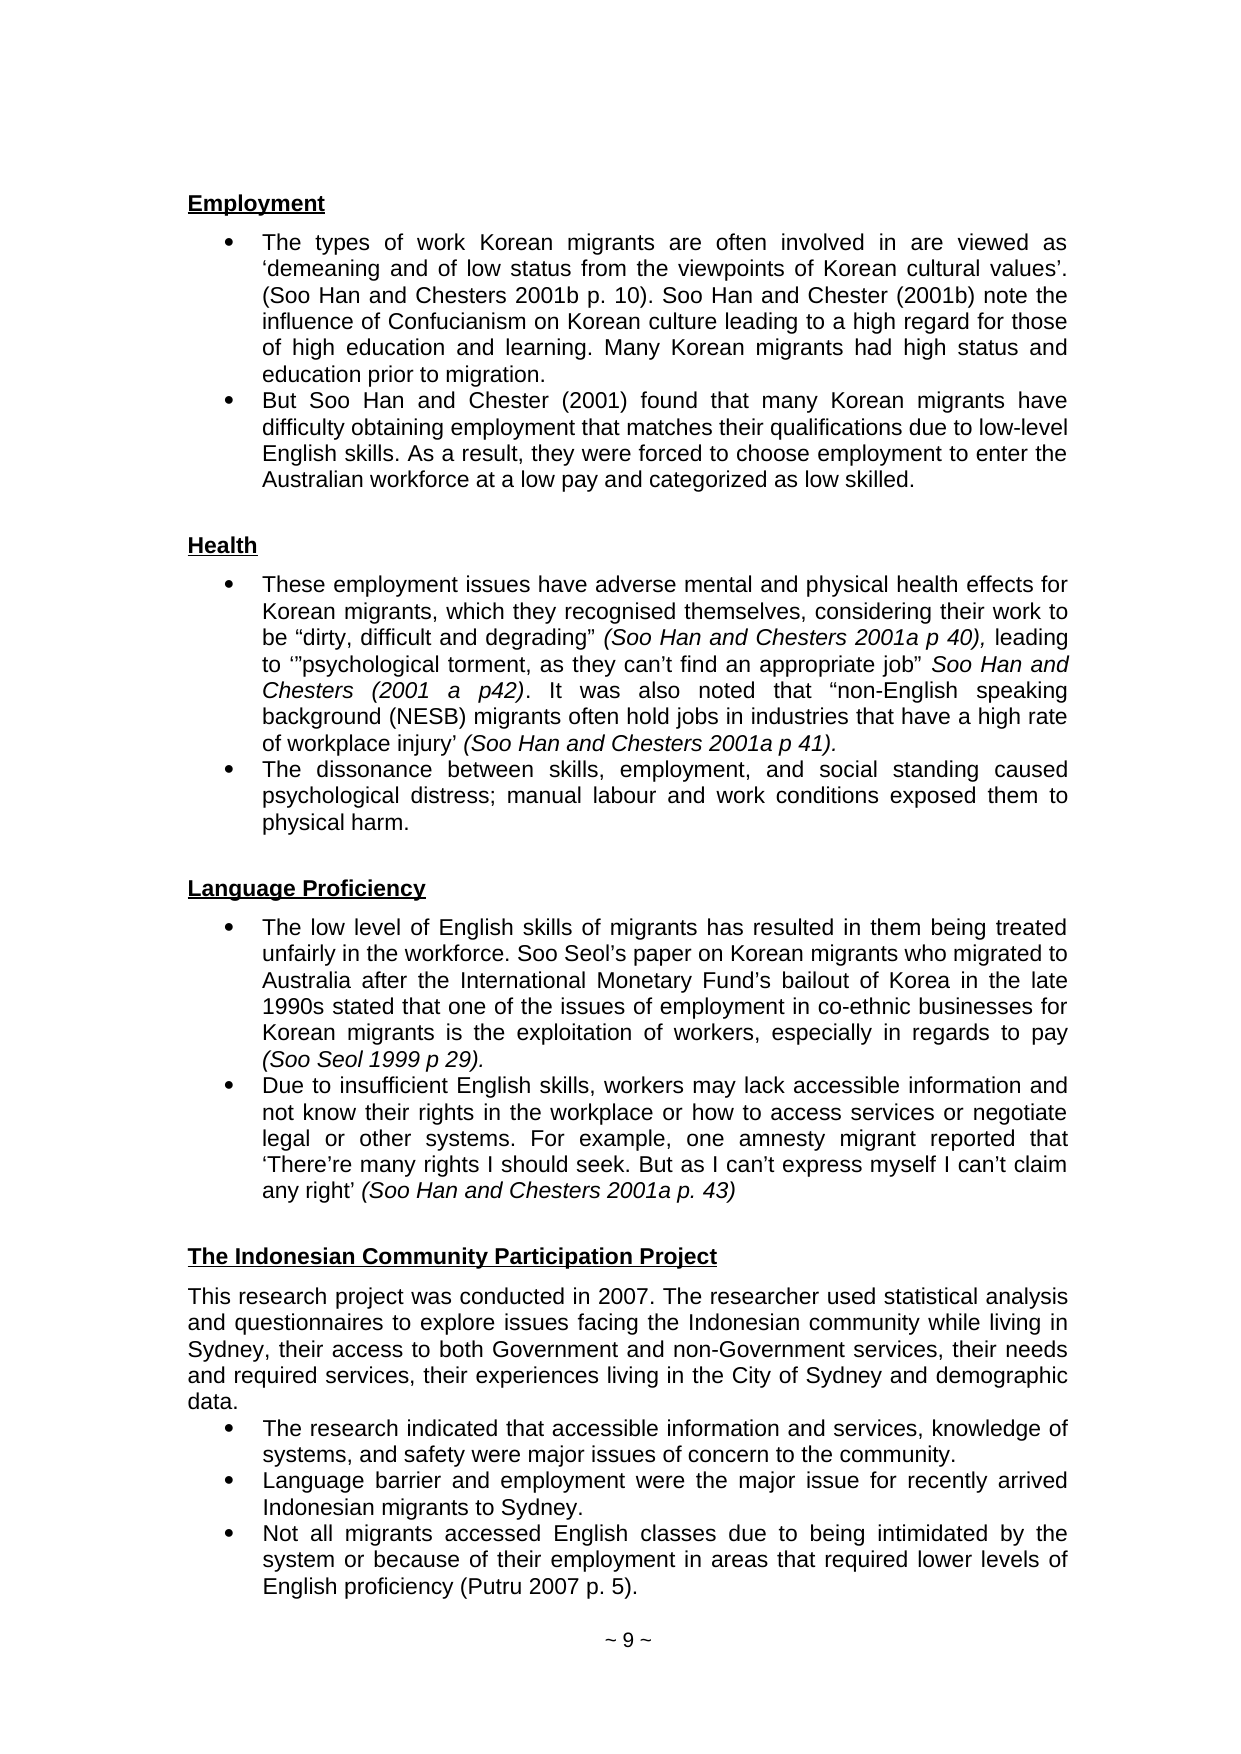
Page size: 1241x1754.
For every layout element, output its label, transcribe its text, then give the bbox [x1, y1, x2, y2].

text Employment [187, 189, 1069, 216]
list Language barrier and employment were the major issue for recently arrived Indonesian migrants to Sydney. [225, 1467, 1069, 1520]
text The Indonesian Community Participation Project [187, 1243, 1069, 1270]
text This research project was conducted in 2007. The researcher used statistical analysis and questionnaires to explore issues facing the Indonesian community while living in Sydney, their access to both Government and non-Government services, their needs and required services, their experiences living in the City of Sydney and demographic data. [187, 1283, 1069, 1414]
list The low level of English skills of migrants has resulted in them being treated unfairly in the workforce. Soo Seol’s paper on Korean migrants who migrated to Australia after the International Monetary Fund’s bailout of Korea in the late 1990s stated that one of the issues of employment in co-ethnic businesses for Korean migrants is the exploitation of workers, especially in regards to pay (Soo Seol 1999 p 29). [225, 914, 1069, 1072]
text Health [187, 532, 1069, 558]
list The dissonance between skills, employment, and social standing caused psychological distress; manual labour and work conditions exposed them to physical harm. [225, 756, 1069, 835]
list Not all migrants accessed English classes due to being intimidated by the system or because of their employment in areas that required lower levels of English proficiency (Putru 2007 p. 5). [225, 1520, 1069, 1599]
list The research indicated that accessible information and services, knowledge of systems, and safety were major issues of concern to the community. [225, 1414, 1069, 1467]
text Language Proficiency [187, 874, 1069, 901]
list But Soo Han and Chester (2001) found that many Korean migrants have difficulty obtaining employment that matches their qualifications due to low-level English skills. As a result, they were forced to choose employment to enter the Australian workforce at a low pay and categorized as low skilled. [225, 387, 1069, 492]
list These employment issues have adverse mental and physical health effects for Korean migrants, which they recognised themselves, considering their work to be “dirty, difficult and degrading” (Soo Han and Chesters 2001a p 40), leading to ‘”psychological torment, as they can’t find an appropriate job” Soo Han and Chesters (2001 a p42). It was also noted that “non-English speaking background (NESB) migrants often hold jobs in industries that have a high rate of workplace injury’ (Soo Han and Chesters 2001a p 41). [225, 571, 1069, 756]
list Due to insufficient English skills, workers may lack accessible information and not know their rights in the workplace or how to access services or negotiate legal or other systems. For example, one amnesty migrant reported that ‘There’re many rights I should seek. But as I can’t express myself I can’t claim any right’ (Soo Han and Chesters 2001a p. 43) [225, 1072, 1069, 1204]
list The types of work Korean migrants are often involved in are viewed as ‘demeaning and of low status from the viewpoints of Korean cultural values’. (Soo Han and Chesters 2001b p. 10). Soo Han and Chester (2001b) note the influence of Confucianism on Korean culture leading to a high regard for those of high education and learning. Many Korean migrants had high status and education prior to migration. [225, 229, 1069, 387]
